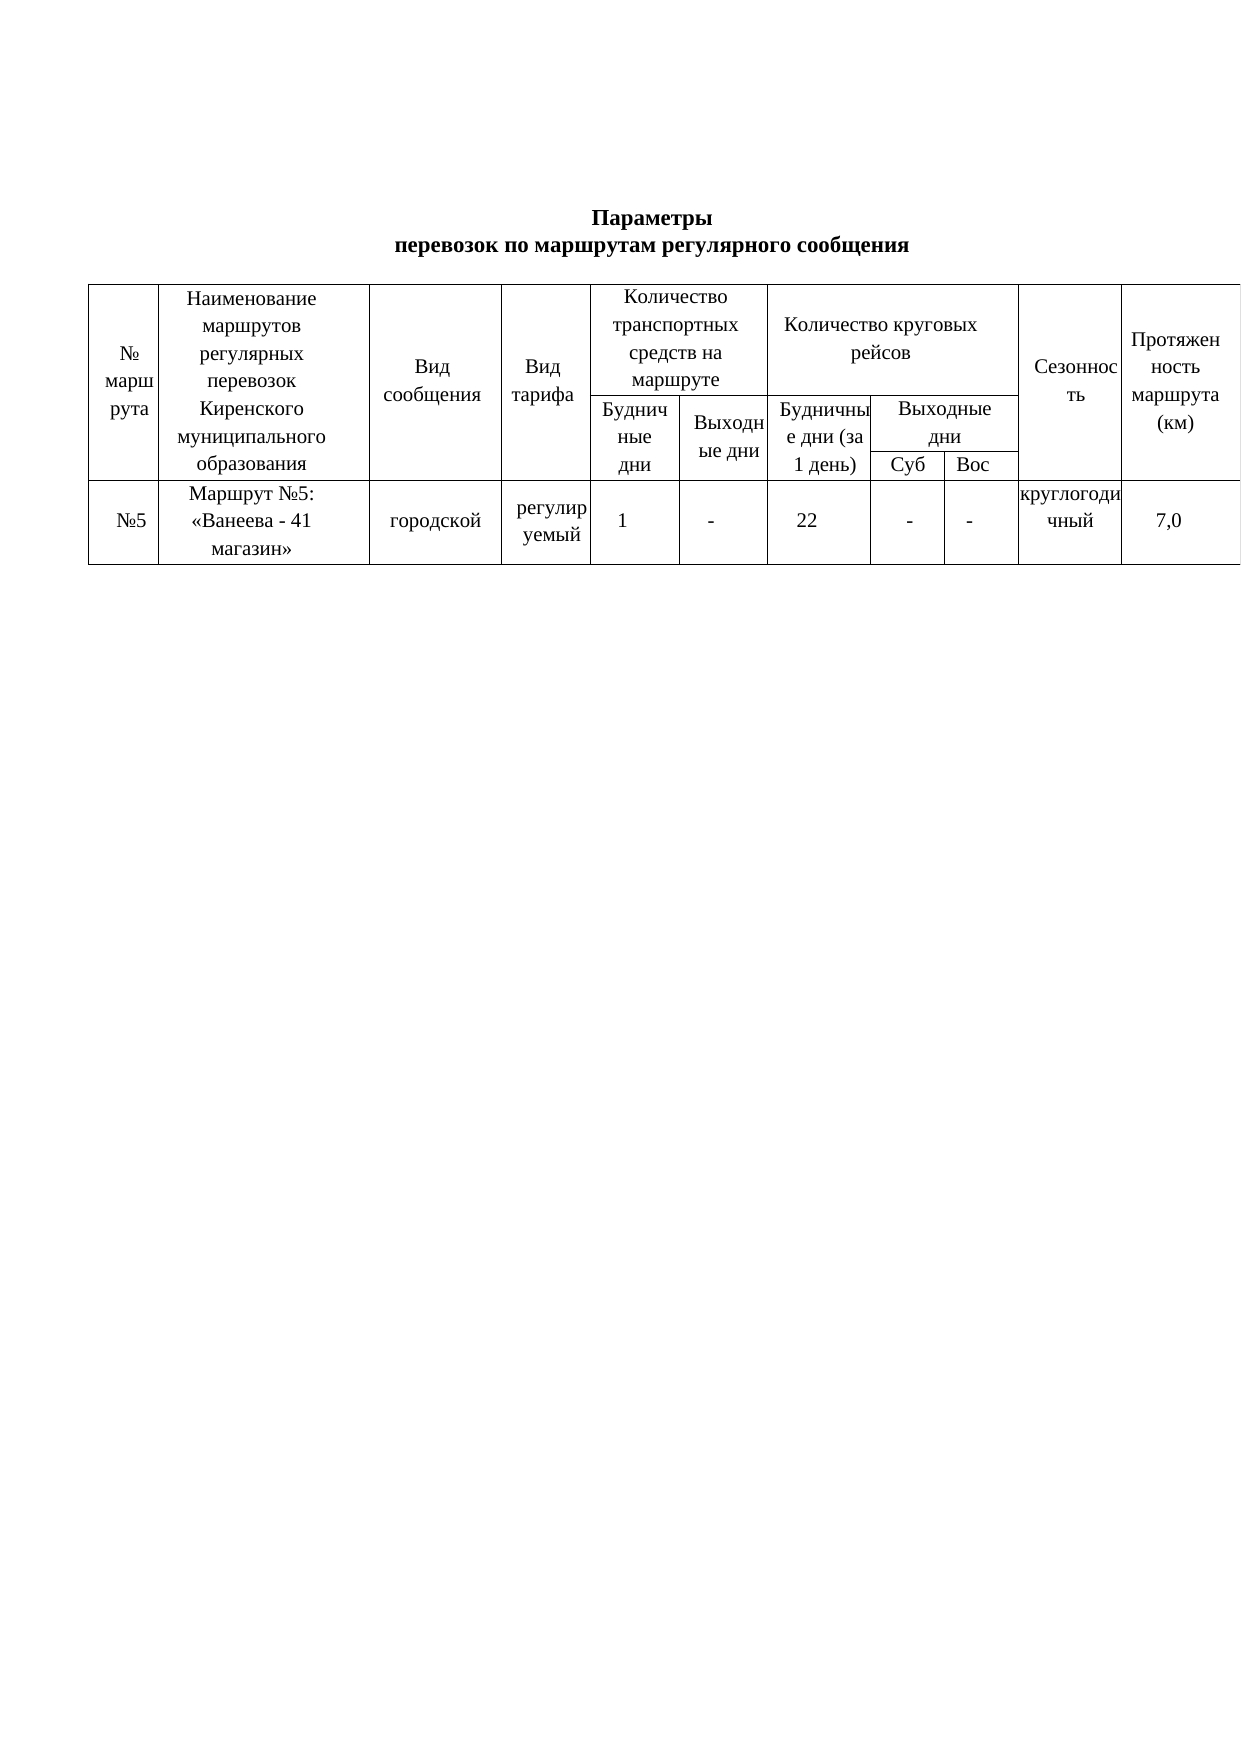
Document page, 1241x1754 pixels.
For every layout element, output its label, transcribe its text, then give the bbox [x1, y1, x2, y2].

table_cell Маршрут №5: «Ванеева - 41 магазин» [159, 481, 369, 564]
table_header Протяжен ность маршрута (км) [1122, 285, 1240, 480]
table_cell - [945, 481, 1018, 564]
table_cell Выходные дни [871, 396, 1018, 451]
table_cell Суб [871, 452, 944, 480]
text перевозок по маршрутам регулярного сообщения [177, 231, 1127, 257]
table_cell - [871, 481, 944, 564]
table_cell регулируемый [502, 481, 590, 564]
table_cell Будничные дни (за 1 день) [768, 396, 870, 480]
table_cell городской [370, 481, 501, 564]
table_cell 22 [768, 481, 870, 564]
table_cell 1 [591, 481, 679, 564]
table_header Количество круговых рейсов [768, 285, 1018, 395]
table_header Вид сообщения [370, 285, 501, 480]
table_header № маршрута [89, 285, 158, 480]
table_cell №5 [89, 481, 158, 564]
table_cell 7,0 [1122, 481, 1240, 564]
table_cell Выходные дни [680, 396, 767, 480]
table_cell Вос [945, 452, 1018, 480]
table_header Количество транспортных средств на маршруте [591, 285, 767, 395]
table_header Вид тарифа [502, 285, 590, 480]
table_header Сезонность [1019, 285, 1121, 480]
text Параметры [177, 204, 1127, 231]
table_cell Будничные дни [591, 396, 679, 480]
table_cell - [680, 481, 767, 564]
table_cell круглогодичный [1019, 481, 1121, 564]
table_header Наименование маршрутов регулярных перевозок Киренского муниципального образования [159, 285, 369, 480]
